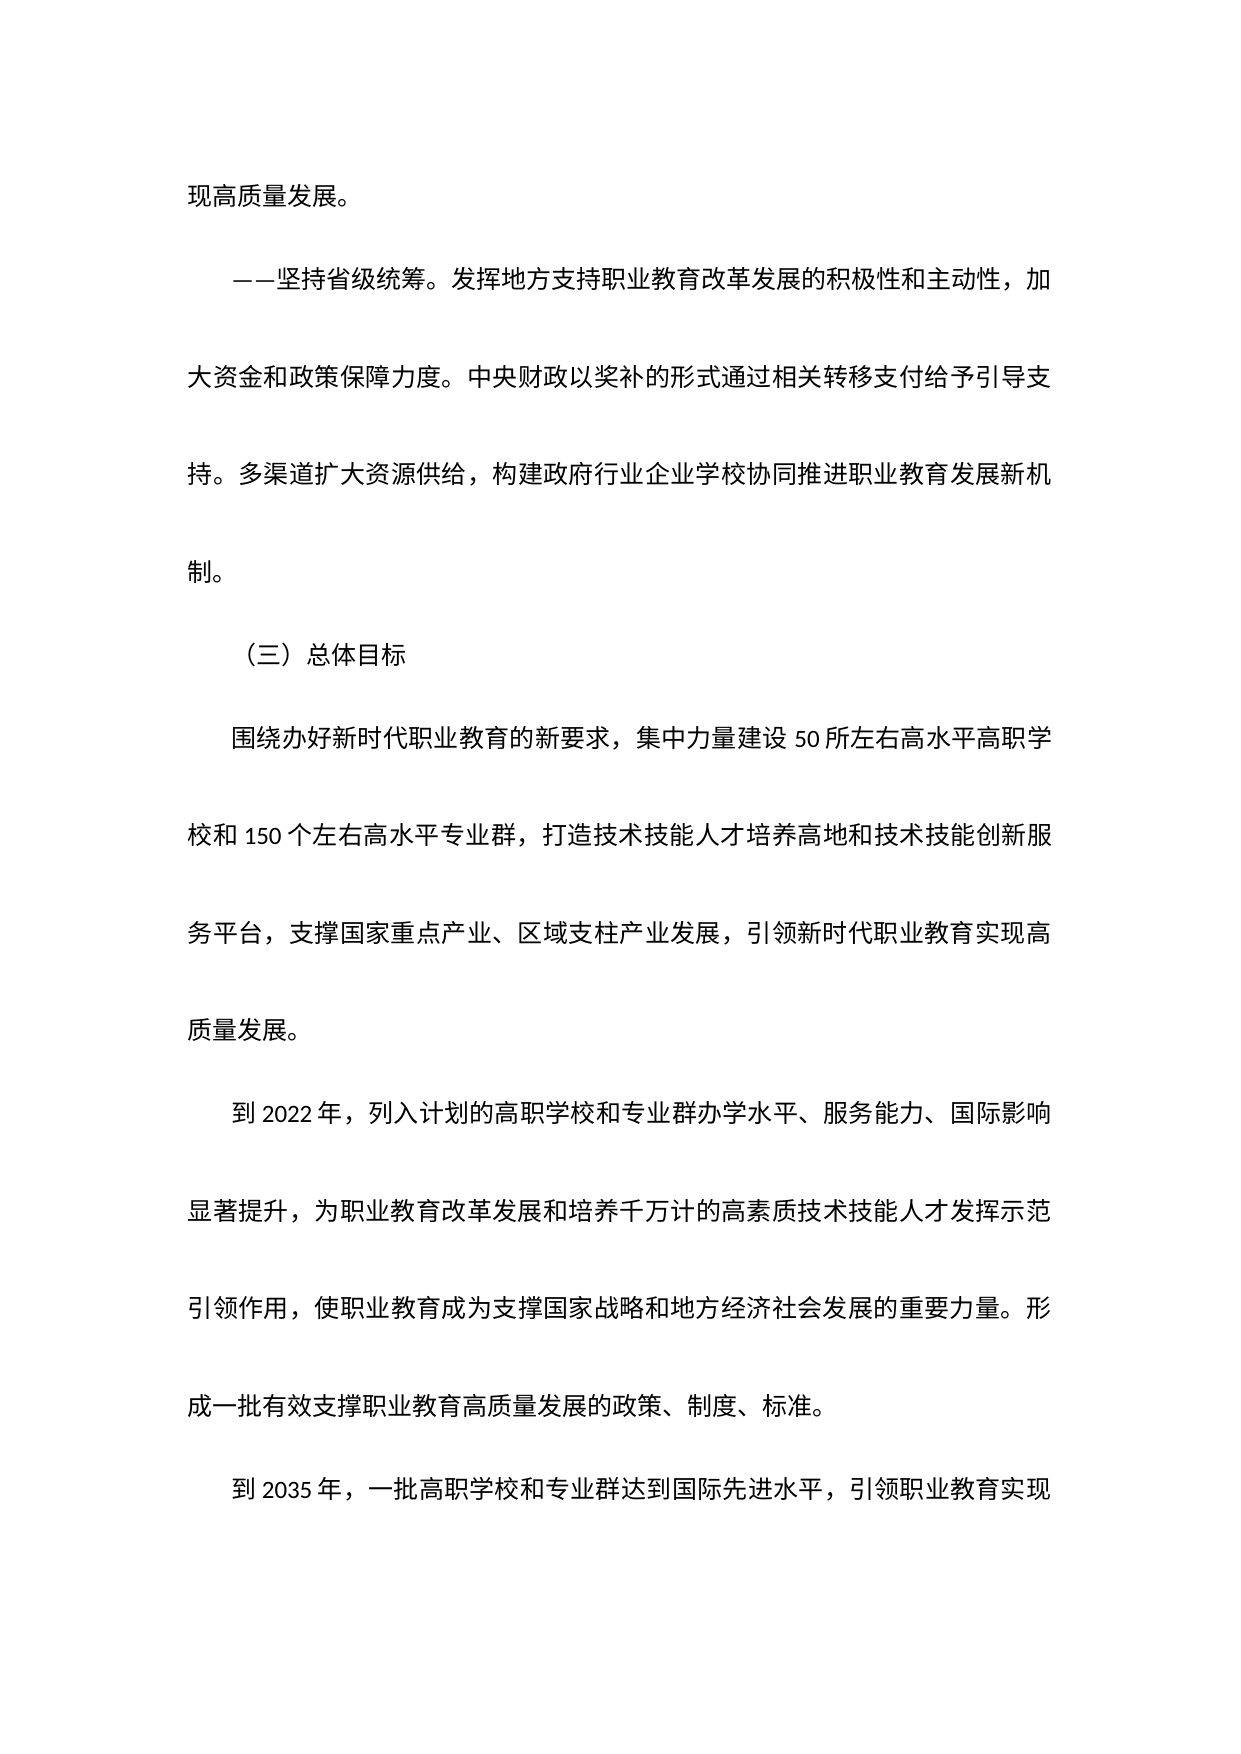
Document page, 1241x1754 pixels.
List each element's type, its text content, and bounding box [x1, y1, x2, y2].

text 到2022年，列入计划的高职学校和专业群办学水平、服务能力、国际影响显著提升，为职业教育改革发展和培养千万计的高素质技术技能人才发挥示范引领作用，使职业教育成为支撑国家战略和地方经济社会发展的重要力量。形成一批有效支撑职业教育高质量发展的政策、制度、标准。 [187, 1079, 1053, 1437]
text （三）总体目标 [187, 621, 1053, 686]
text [187, 1455, 1053, 1520]
text 围绕办好新时代职业教育的新要求，集中力量建设50所左右高水平高职学校和150个左右高水平专业群，打造技术技能人才培养高地和技术技能创新服务平台，支撑国家重点产业、区域支柱产业发展，引领新时代职业教育实现高质量发展。 [187, 704, 1053, 1061]
text ——坚持省级统筹。发挥地方支持职业教育改革发展的积极性和主动性，加大资金和政策保障力度。中央财政以奖补的形式通过相关转移支付给予引导支持。多渠道扩大资源供给，构建政府行业企业学校协同推进职业教育发展新机制。 [187, 245, 1053, 603]
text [187, 162, 1053, 227]
